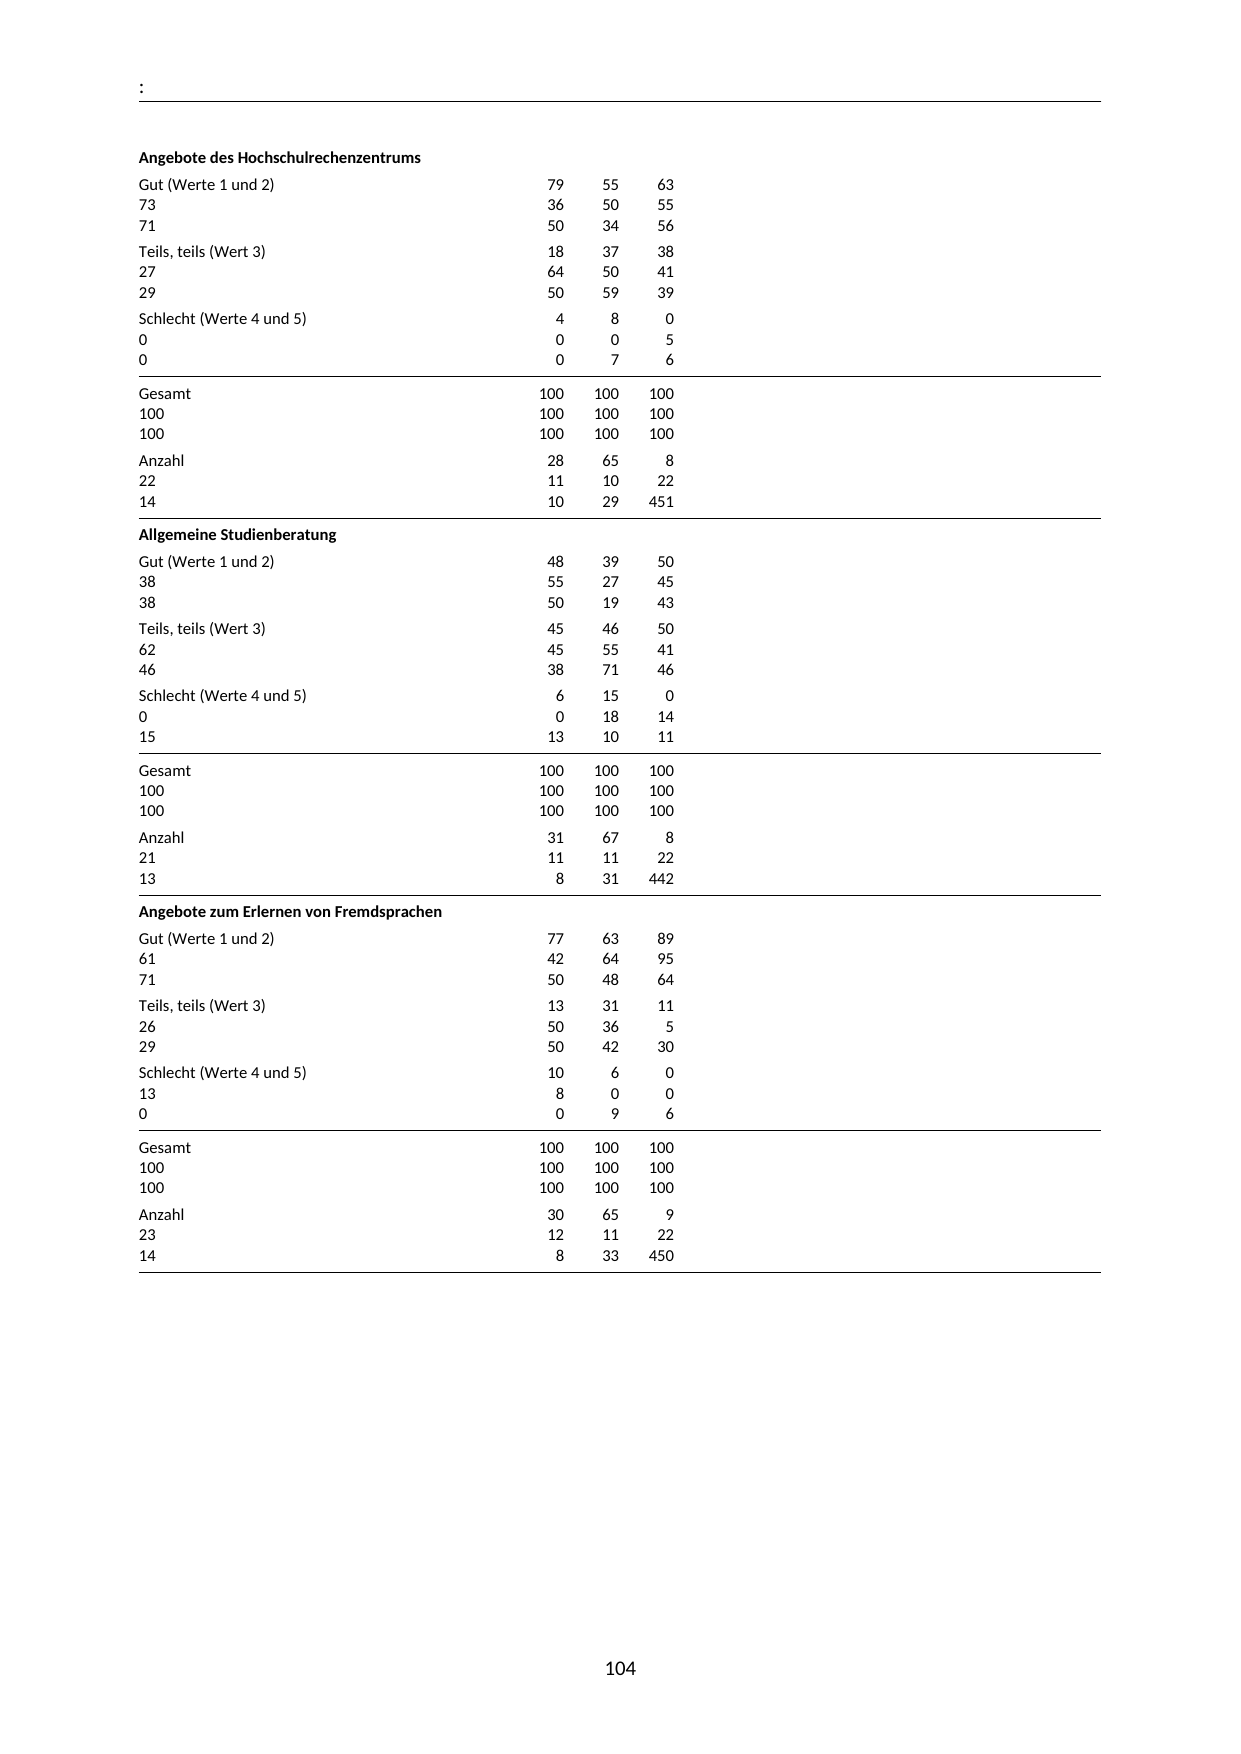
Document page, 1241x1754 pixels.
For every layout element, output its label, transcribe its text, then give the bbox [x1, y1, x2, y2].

text Schlecht (Werte 4 und 5) 6 15 0 0 0 18 14 15 13 10 11 [139, 686, 511, 747]
text Teils, teils (Wert 3) 45 46 50 62 45 55 41 46 38 71 46 [139, 618, 511, 679]
text Angebote zum Erlernen von Fremdsprachen [139, 902, 511, 922]
text Gut (Werte 1 und 2) 48 39 50 38 55 27 45 38 50 19 43 [139, 551, 511, 612]
text Anzahl 30 65 9 23 12 11 22 14 8 33 450 [139, 1204, 511, 1265]
text Anzahl 28 65 8 22 11 10 22 14 10 29 451 [139, 450, 511, 511]
text Schlecht (Werte 4 und 5) 4 8 0 0 0 0 5 0 0 7 6 [139, 308, 511, 369]
text Gesamt 100 100 100 100 100 100 100 100 100 100 100 [139, 1137, 511, 1198]
text Gesamt 100 100 100 100 100 100 100 100 100 100 100 [139, 383, 511, 444]
text Schlecht (Werte 4 und 5) 10 6 0 13 8 0 0 0 0 9 6 [139, 1063, 511, 1124]
text Angebote des Hochschulrechenzentrums [139, 148, 511, 168]
text Anzahl 31 67 8 21 11 11 22 13 8 31 442 [139, 827, 511, 888]
text Gut (Werte 1 und 2) 79 55 63 73 36 50 55 71 50 34 56 [139, 174, 511, 235]
text Allgemeine Studienberatung [139, 525, 511, 545]
text Teils, teils (Wert 3) 18 37 38 27 64 50 41 29 50 59 39 [139, 241, 511, 302]
text Gut (Werte 1 und 2) 77 63 89 61 42 64 95 71 50 48 64 [139, 928, 511, 989]
text Gesamt 100 100 100 100 100 100 100 100 100 100 100 [139, 760, 511, 821]
text Teils, teils (Wert 3) 13 31 11 26 50 36 5 29 50 42 30 [139, 996, 511, 1056]
